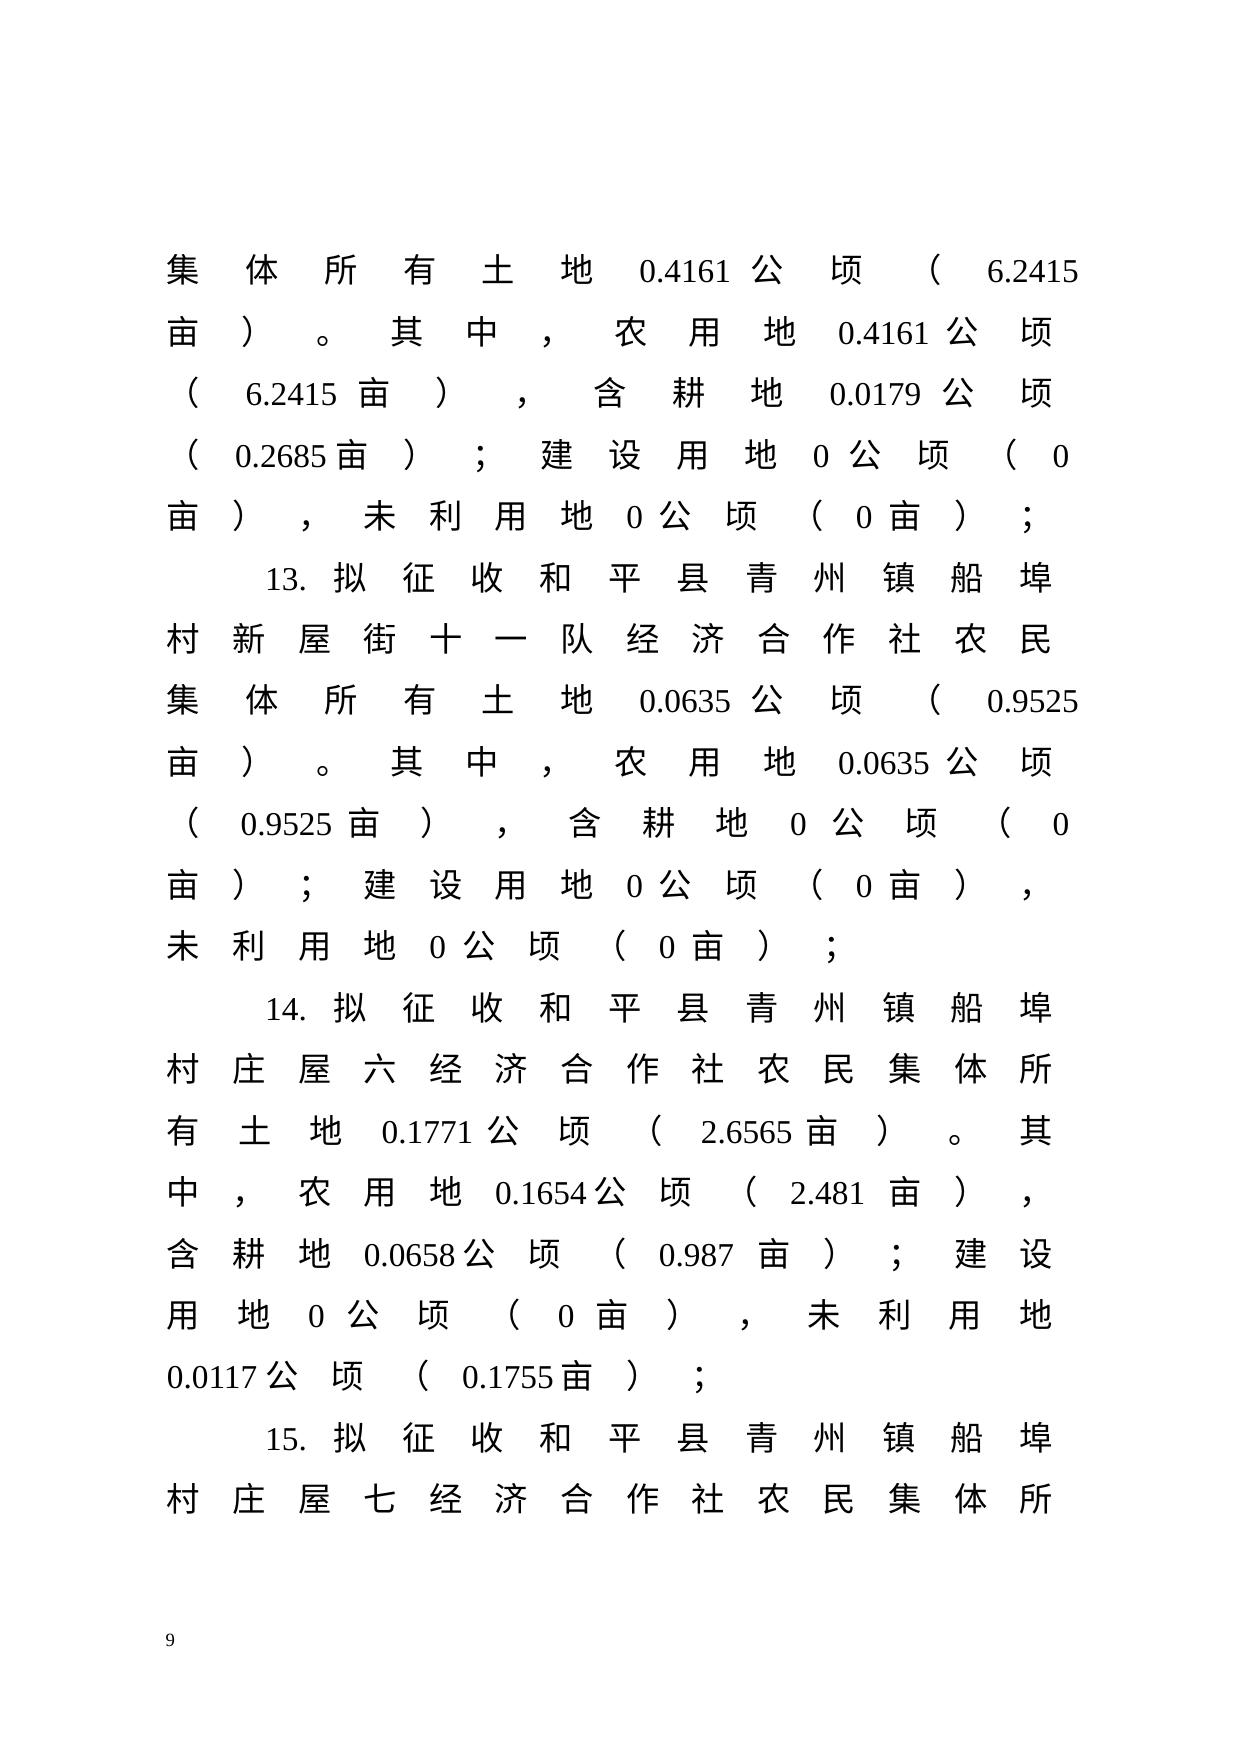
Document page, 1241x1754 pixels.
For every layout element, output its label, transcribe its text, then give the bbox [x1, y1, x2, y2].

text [167, 1405, 1085, 1528]
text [167, 237, 1085, 545]
text 14.拟征收和平县青州镇船埠村庄屋六经济合作社农民集体所有土地0.1771公顷（2.6565亩）。其中，农用地0.1654公顷（2.481亩），含耕地0.0658公顷（0.987亩）；建设用地0公顷（0亩），未利用地0.0117公顷（0.1755亩）； [167, 975, 1085, 1405]
text 13.拟征收和平县青州镇船埠村新屋街十一队经济合作社农民集体所有土地0.0635公顷（0.9525亩）。其中，农用地0.0635公顷（0.9525亩），含耕地0公顷（0亩）；建设用地0公顷（0亩），未利用地0公顷（0亩）； [167, 545, 1085, 975]
